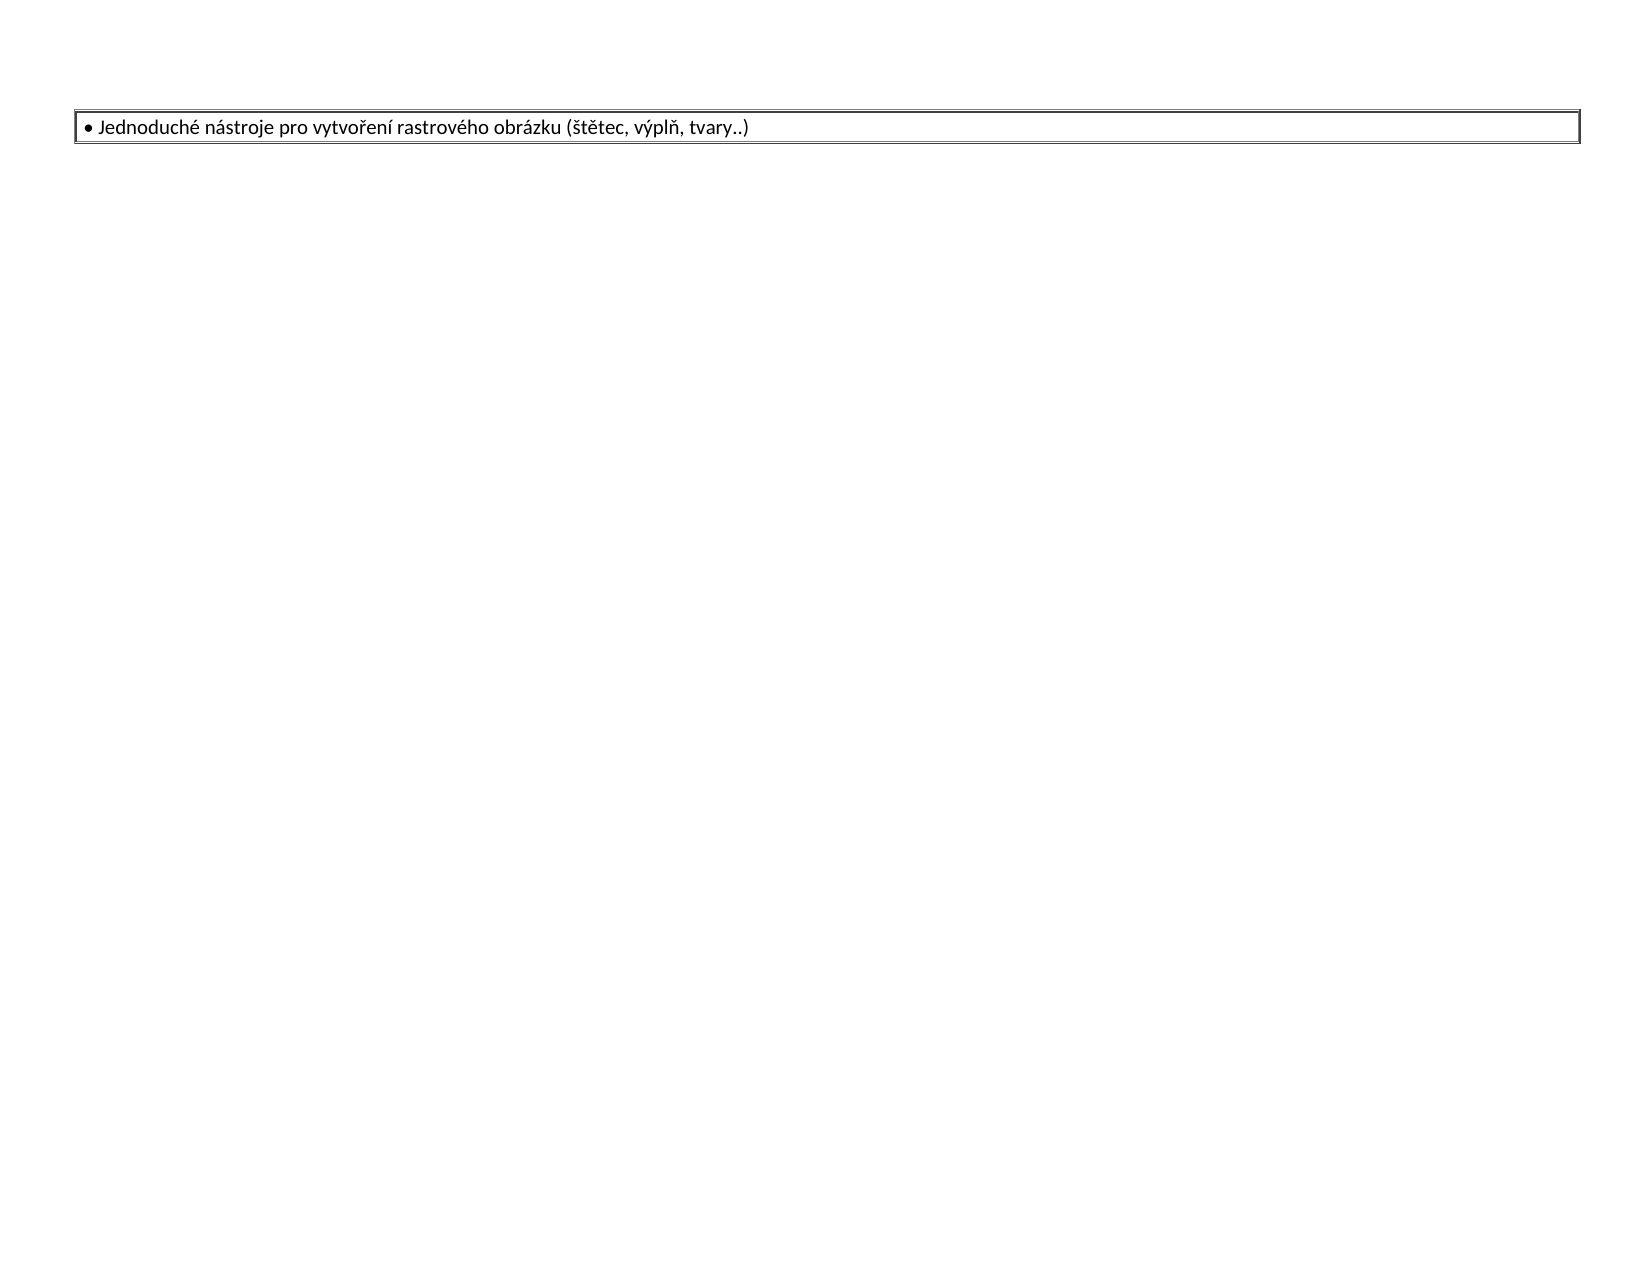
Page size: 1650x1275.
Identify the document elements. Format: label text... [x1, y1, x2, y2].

table_cell • Jednoduché nástroje pro vytvoření rastrového obrázku (štětec, výplň, tvary..) [77, 113, 1578, 141]
